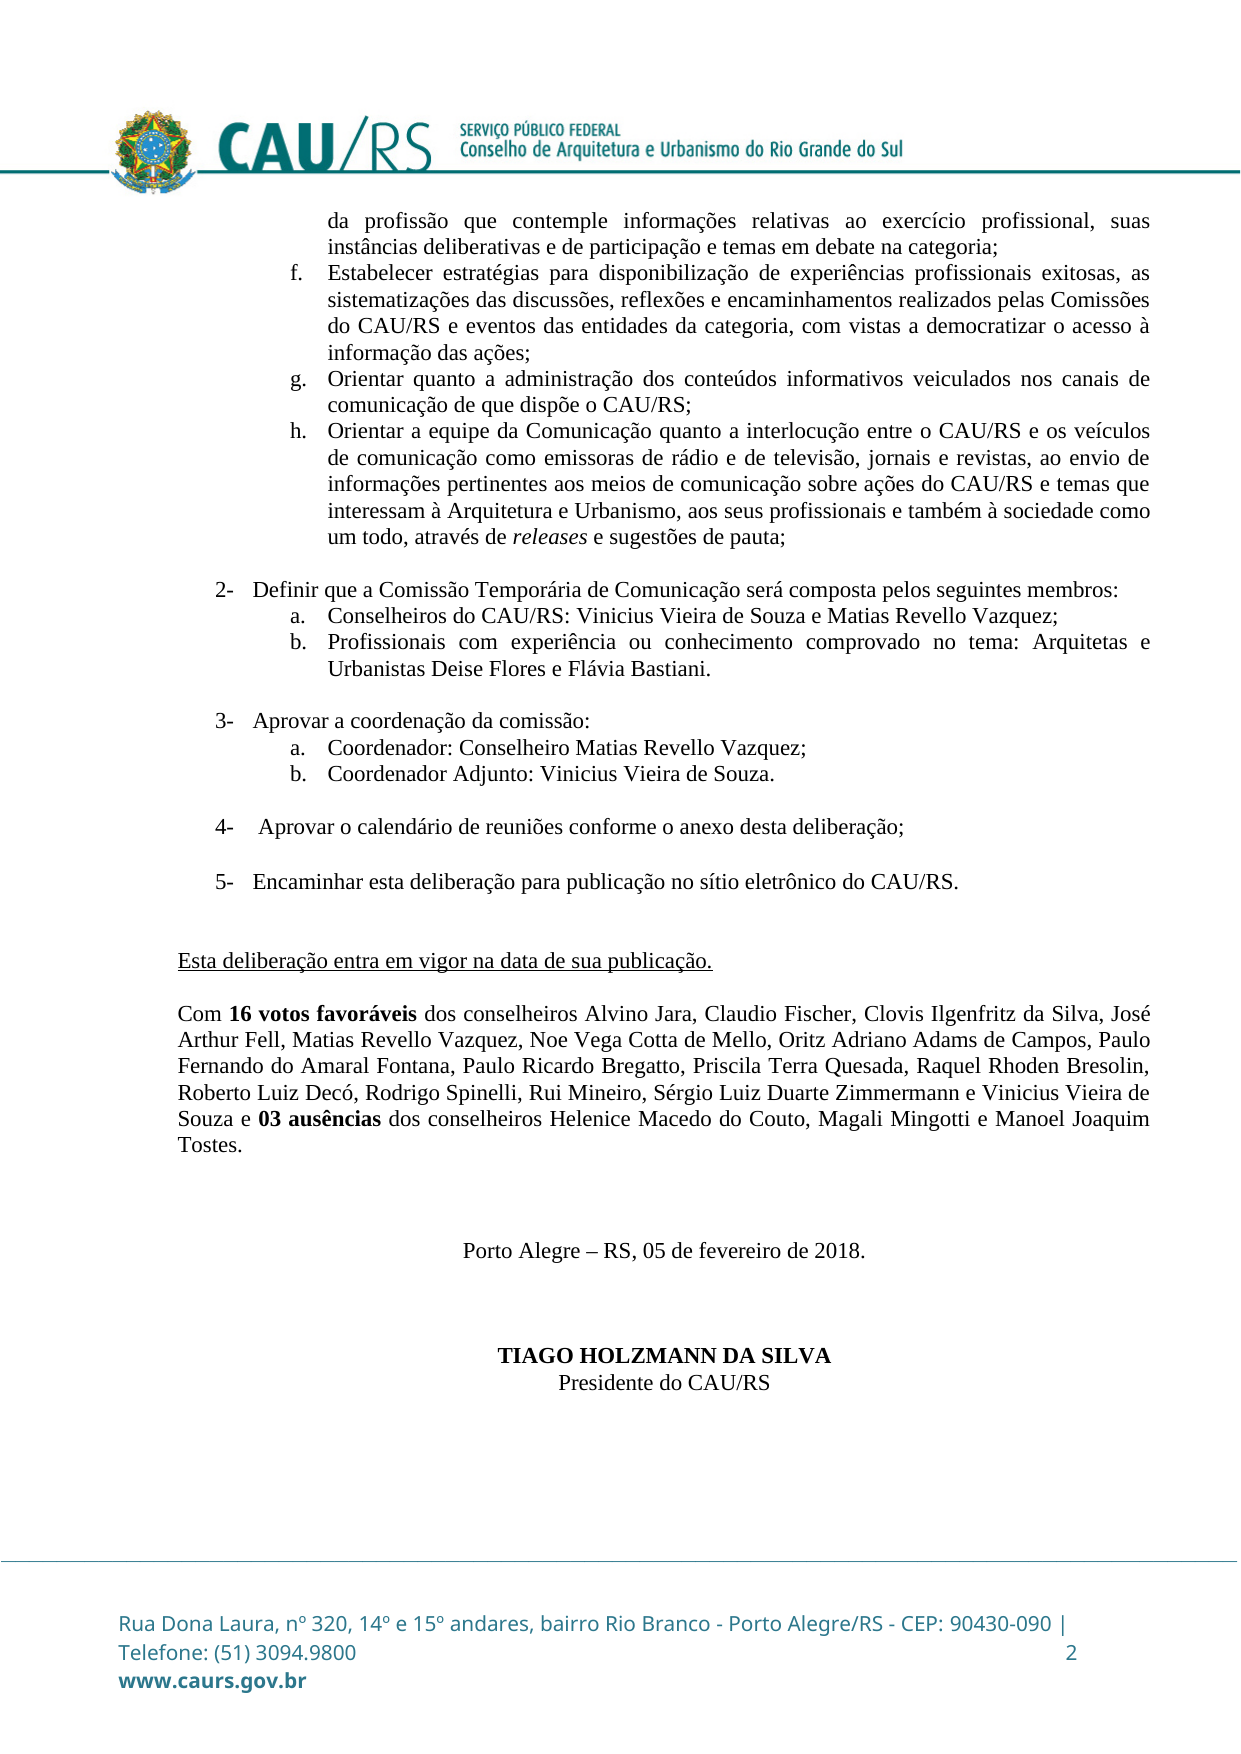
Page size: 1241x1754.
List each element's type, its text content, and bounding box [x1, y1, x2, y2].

picture [0, 44, 1241, 205]
list Orientar a equipe da Comunicação quanto a interlocução entre o CAU/RS e os veículos de comunicação como emissoras de rádio e de televisão, jornais e revistas, ao envio de informações pertinentes aos meios de comunicação sobre ações do CAU/RS e temas que interessam à Arquitetura e Urbanismo, aos seus profissionais e também à sociedade como um todo, através de releases e sugestões de pauta; [290, 418, 1152, 549]
list Encaminhar esta deliberação para publicação no sítio eletrônico do CAU/RS. [215, 868, 1152, 894]
list Aprovar a coordenação da comissão: [215, 707, 1152, 734]
text Porto Alegre – RS, 05 de fevereiro de 2018. [177, 1237, 1152, 1263]
list Estabelecer estratégias para disponibilização de experiências profissionais exitosas, as sistematizações das discussões, reflexões e encaminhamentos realizados pelas Comissões do CAU/RS e eventos das entidades da categoria, com vistas a democratizar o acesso à informação das ações; [290, 259, 1152, 365]
list Aprovar o calendário de reuniões conforme o anexo desta deliberação; [215, 813, 1152, 839]
list Orientar quanto a administração dos conteúdos informativos veiculados nos canais de comunicação de que dispõe o CAU/RS; [290, 365, 1152, 418]
text TIAGO HOLZMANN DA SILVA [177, 1342, 1152, 1369]
list Conselheiros do CAU/RS: Vinicius Vieira de Souza e Matias Revello Vazquez; [290, 602, 1152, 628]
list Coordenador: Conselheiro Matias Revello Vazquez; [290, 734, 1152, 760]
text Esta deliberação entra em vigor na data de sua publicação. [177, 947, 1152, 973]
text Com 16 votos favoráveis dos conselheiros Alvino Jara, Claudio Fischer, Clovis Ilgenfritz da Silva, José Arthur Fell, Matias Revello Vazquez, Noe Vega Cotta de Mello, Oritz Adriano Adams de Campos, Paulo Fernando do Amaral Fontana, Paulo Ricardo Bregatto, Priscila Terra Quesada, Raquel Rhoden Bresolin, Roberto Luiz Decó, Rodrigo Spinelli, Rui Mineiro, Sérgio Luiz Duarte Zimmermann e Vinicius Vieira de Souza e 03 ausências dos conselheiros Helenice Macedo do Couto, Magali Mingotti e Manoel Joaquim Tostes. [177, 1000, 1152, 1158]
list Profissionais com experiência ou conhecimento comprovado no tema: Arquitetas e Urbanistas Deise Flores e Flávia Bastiani. [290, 628, 1152, 681]
list Definir que a Comissão Temporária de Comunicação será composta pelos seguintes membros: [215, 576, 1152, 602]
text Presidente do CAU/RS [177, 1369, 1152, 1395]
list Coordenador Adjunto: Vinicius Vieira de Souza. [290, 760, 1152, 787]
